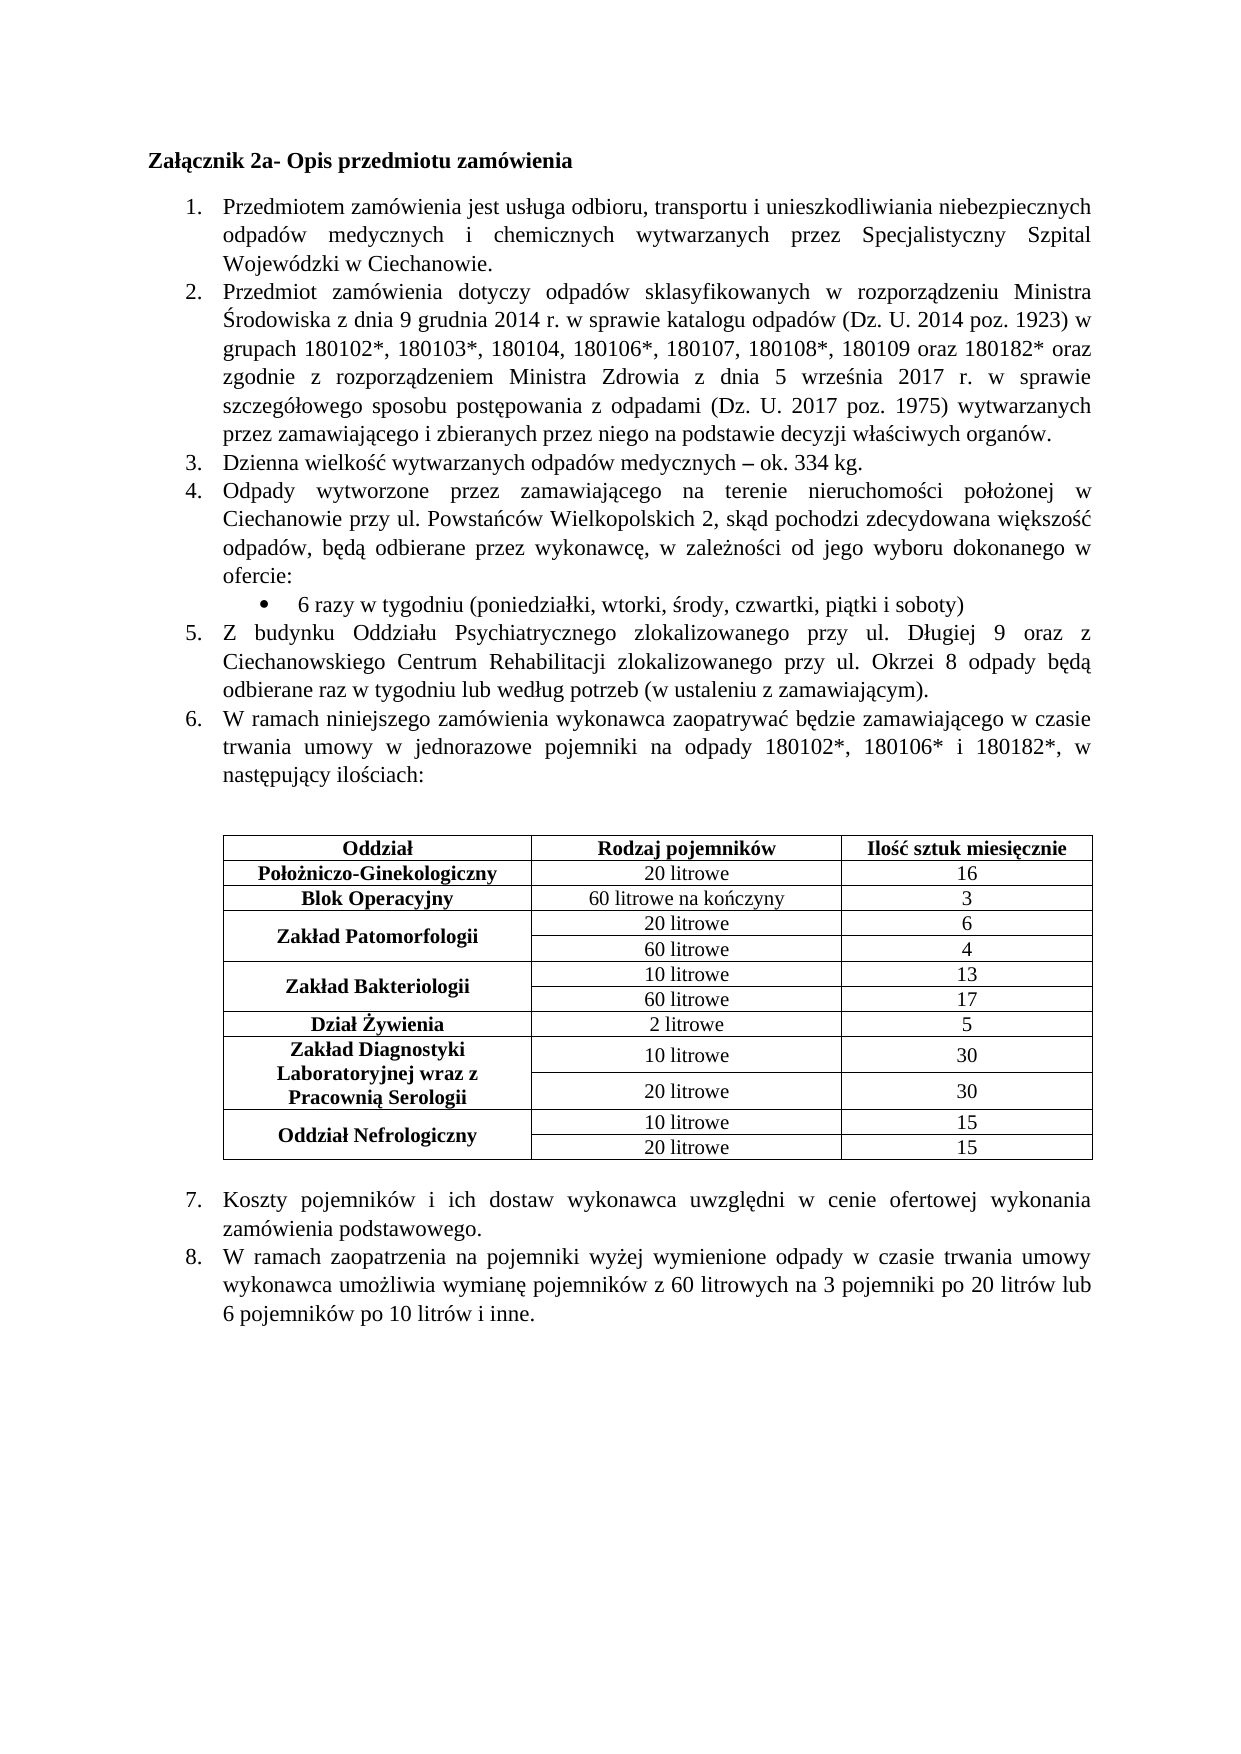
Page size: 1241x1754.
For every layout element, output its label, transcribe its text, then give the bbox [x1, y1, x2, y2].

table_cell 6 [842, 911, 1092, 935]
list Koszty pojemników i ich dostaw wykonawca uwzględni w cenie ofertowej wykonania zamówienia podstawowego. [185, 1186, 1093, 1241]
list Z budynku Oddziału Psychiatrycznego zlokalizowanego przy ul. Długiej 9 oraz z Ciechanowskiego Centrum Rehabilitacji zlokalizowanego przy ul. Okrzei 8 odpady będą odbierane raz w tygodniu lub według potrzeb (w ustaleniu z zamawiającym). [185, 619, 1093, 702]
table_cell 60 litrowe na kończyny [532, 886, 841, 910]
table_cell 17 [842, 987, 1092, 1011]
table_cell 4 [842, 936, 1092, 961]
table_cell 2 litrowe [532, 1012, 841, 1036]
table_cell 10 litrowe [532, 1037, 841, 1072]
table_cell Zakład Bakteriologii [224, 962, 531, 1011]
list Odpady wytworzone przez zamawiającego na terenie nieruchomości położonej w Ciechanowie przy ul. Powstańców Wielkopolskich 2, skąd pochodzi zdecydowana większość odpadów, będą odbierane przez wykonawcę, w zależności od jego wyboru dokonanego w ofercie: [185, 477, 1093, 589]
text Załącznik 2a- Opis przedmiotu zamówienia [148, 148, 1093, 174]
table_cell 13 [842, 962, 1092, 986]
list W ramach zaopatrzenia na pojemniki wyżej wymienione odpady w czasie trwania umowy wykonawca umożliwia wymianę pojemników z 60 litrowych na 3 pojemniki po 20 litrów lub 6 pojemników po 10 litrów i inne. [185, 1243, 1093, 1326]
table_header Ilość sztuk miesięcznie [842, 836, 1092, 860]
table_cell 60 litrowe [532, 936, 841, 961]
table_cell 30 [842, 1037, 1092, 1072]
table_cell 10 litrowe [532, 962, 841, 986]
list 6 razy w tygodniu (poniedziałki, wtorki, środy, czwartki, piątki i soboty) [260, 591, 1093, 617]
list Przedmiotem zamówienia jest usługa odbioru, transportu i unieszkodliwiania niebezpiecznych odpadów medycznych i chemicznych wytwarzanych przez Specjalistyczny Szpital Wojewódzki w Ciechanowie. [185, 193, 1093, 276]
table_cell 16 [842, 861, 1092, 885]
table_cell 20 litrowe [532, 1135, 841, 1159]
table_cell 60 litrowe [532, 987, 841, 1011]
list Dzienna wielkość wytwarzanych odpadów medycznych – ok. 334 kg. [185, 449, 1093, 475]
table_cell Zakład Patomorfologii [224, 911, 531, 961]
table_cell 20 litrowe [532, 911, 841, 935]
table_cell 20 litrowe [532, 1073, 841, 1109]
table_cell Dział Żywienia [224, 1012, 531, 1036]
table_cell Blok Operacyjny [224, 886, 531, 910]
table_cell 10 litrowe [532, 1110, 841, 1134]
table_cell Zakład Diagnostyki Laboratoryjnej wraz z Pracownią Serologii [224, 1037, 531, 1109]
table_header Rodzaj pojemników [532, 836, 841, 860]
table_cell 5 [842, 1012, 1092, 1036]
table_cell 20 litrowe [532, 861, 841, 885]
table_cell 30 [842, 1073, 1092, 1109]
table_cell Położniczo-Ginekologiczny [224, 861, 531, 885]
table_cell 15 [842, 1135, 1092, 1159]
table_cell 3 [842, 886, 1092, 910]
list W ramach niniejszego zamówienia wykonawca zaopatrywać będzie zamawiającego w czasie trwania umowy w jednorazowe pojemniki na odpady 180102*, 180106* i 180182*, w następujący ilościach: [185, 704, 1093, 788]
table_cell 15 [842, 1110, 1092, 1134]
table_header Oddział [224, 836, 531, 860]
table_cell Oddział Nefrologiczny [224, 1110, 531, 1159]
list Przedmiot zamówienia dotyczy odpadów sklasyfikowanych w rozporządzeniu Ministra Środowiska z dnia 9 grudnia 2014 r. w sprawie katalogu odpadów (Dz. U. 2014 poz. 1923) w grupach 180102*, 180103*, 180104, 180106*, 180107, 180108*, 180109 oraz 180182* oraz zgodnie z rozporządzeniem Ministra Zdrowia z dnia 5 września 2017 r. w sprawie szczegółowego sposobu postępowania z odpadami (Dz. U. 2017 poz. 1975) wytwarzanych przez zamawiającego i zbieranych przez niego na podstawie decyzji właściwych organów. [185, 278, 1093, 447]
